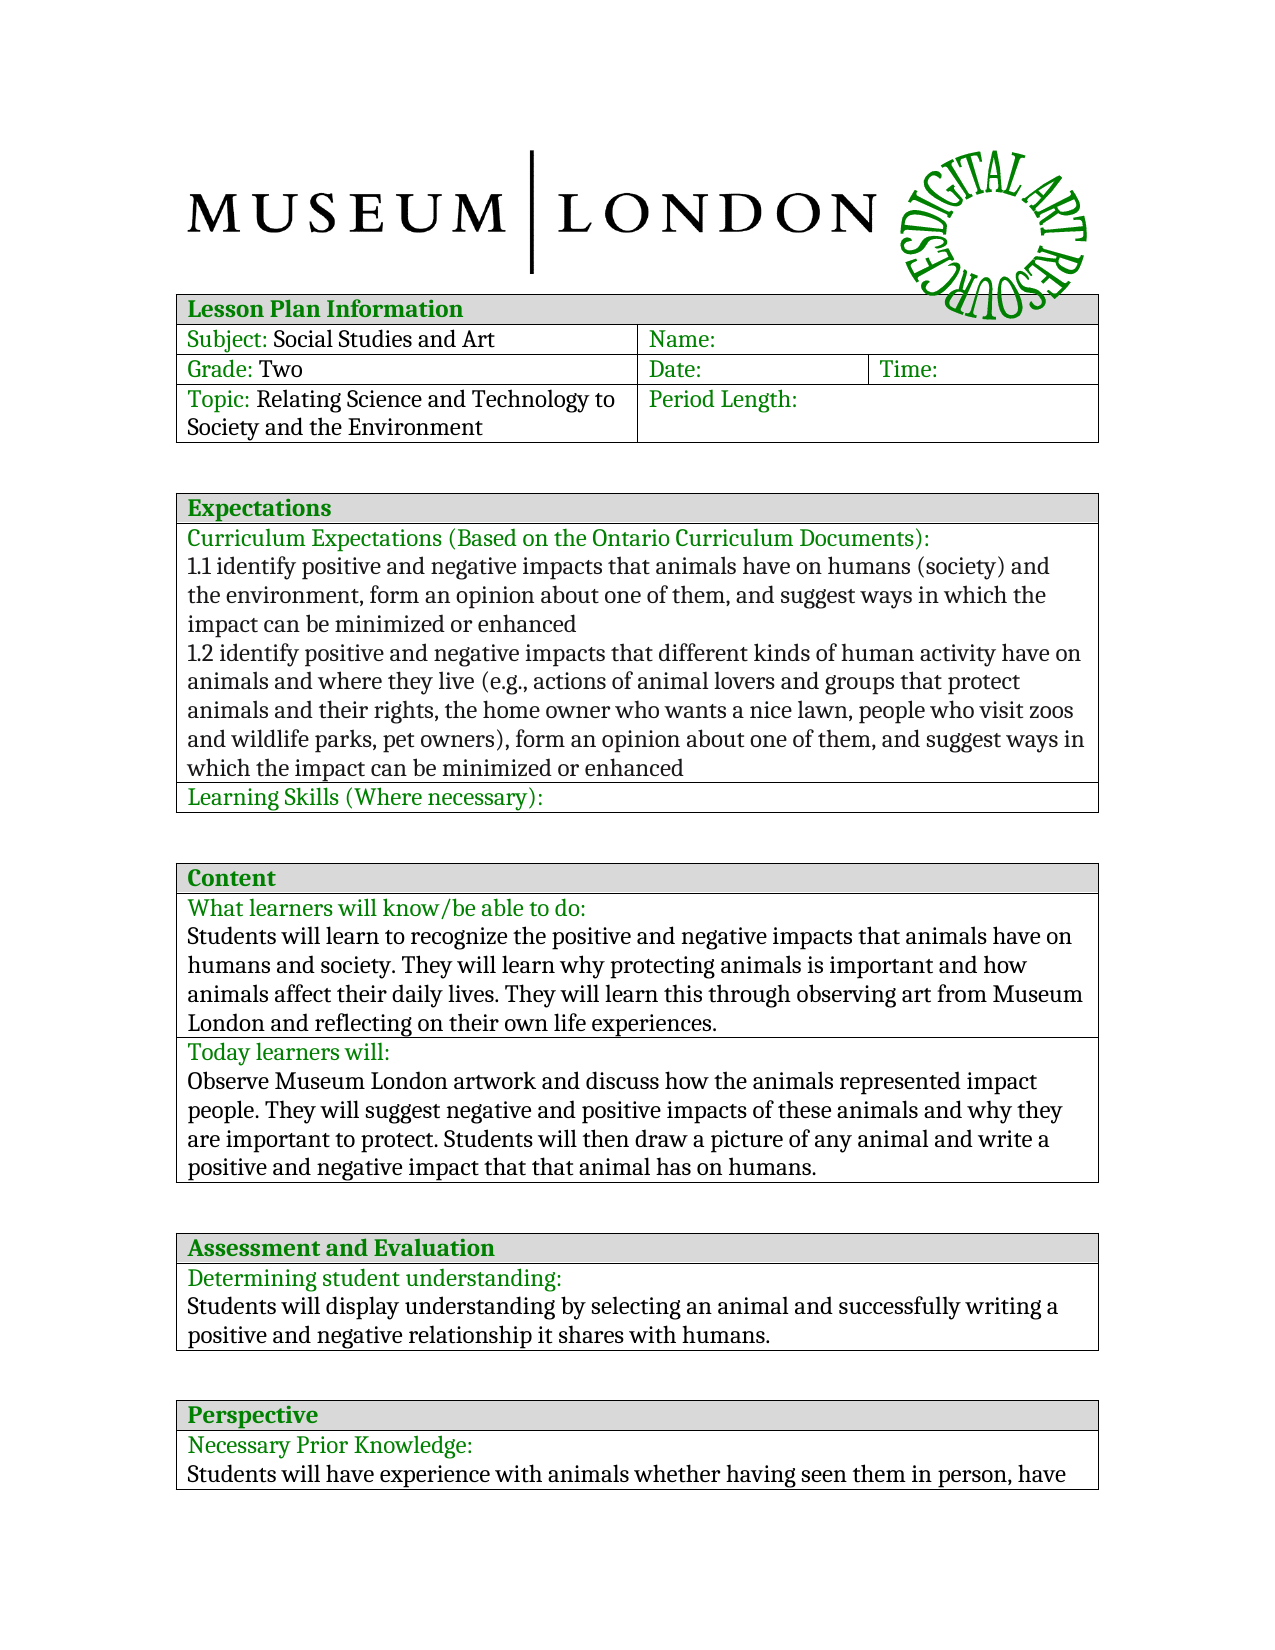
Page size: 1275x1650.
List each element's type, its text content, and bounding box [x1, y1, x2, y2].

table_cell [177, 1431, 1098, 1489]
table_cell Date: [638, 355, 868, 383]
table_cell Time: [869, 355, 1098, 383]
table_header Assessment and Evaluation [177, 1234, 1098, 1262]
table_cell Determining student understanding: Students will display understanding by selecting an animal and successfully writing a positive and negative relationship it shares with humans. [177, 1264, 1098, 1350]
table_cell Learning Skills (Where necessary): [177, 783, 1098, 812]
table_header Lesson Plan Information [177, 295, 1098, 324]
picture [187, 150, 877, 274]
table_header Content [177, 864, 1098, 892]
table_cell Name: [638, 325, 1098, 354]
table_cell Curriculum Expectations (Based on the Ontario Curriculum Documents): 1.1 identify positive and negative impacts that animals have on humans (society) and the environment, form an opinion about one of them, and suggest ways in which the impact can be minimized or enhanced 1.2 identify positive and negative impacts that different kinds of human activity have on animals and where they live (e.g., actions of animal lovers and groups that protect animals and their rights, the home owner who wants a nice lawn, people who visit zoos and wildlife parks, pet owners), form an opinion about one of them, and suggest ways in which the impact can be minimized or enhanced [177, 524, 1098, 782]
table_cell Topic: Relating Science and Technology to Society and the Environment [177, 385, 637, 442]
table_header Expectations [177, 494, 1098, 522]
table_cell Period Length: [638, 385, 1098, 442]
table_header Perspective [177, 1401, 1098, 1430]
table_cell Subject: Social Studies and Art [177, 325, 637, 354]
table_cell Grade: Two [177, 355, 637, 383]
table_cell What learners will know/be able to do: Students will learn to recognize the positive and negative impacts that animals have on humans and society. They will learn why protecting animals is important and how animals affect their daily lives. They will learn this through observing art from Museum London and reflecting on their own life experiences. [177, 894, 1098, 1037]
table_cell Today learners will: Observe Museum London artwork and discuss how the animals represented impact people. They will suggest negative and positive impacts of these animals and why they are important to protect. Students will then draw a picture of any animal and write a positive and negative impact that that animal has on humans. [177, 1038, 1098, 1182]
